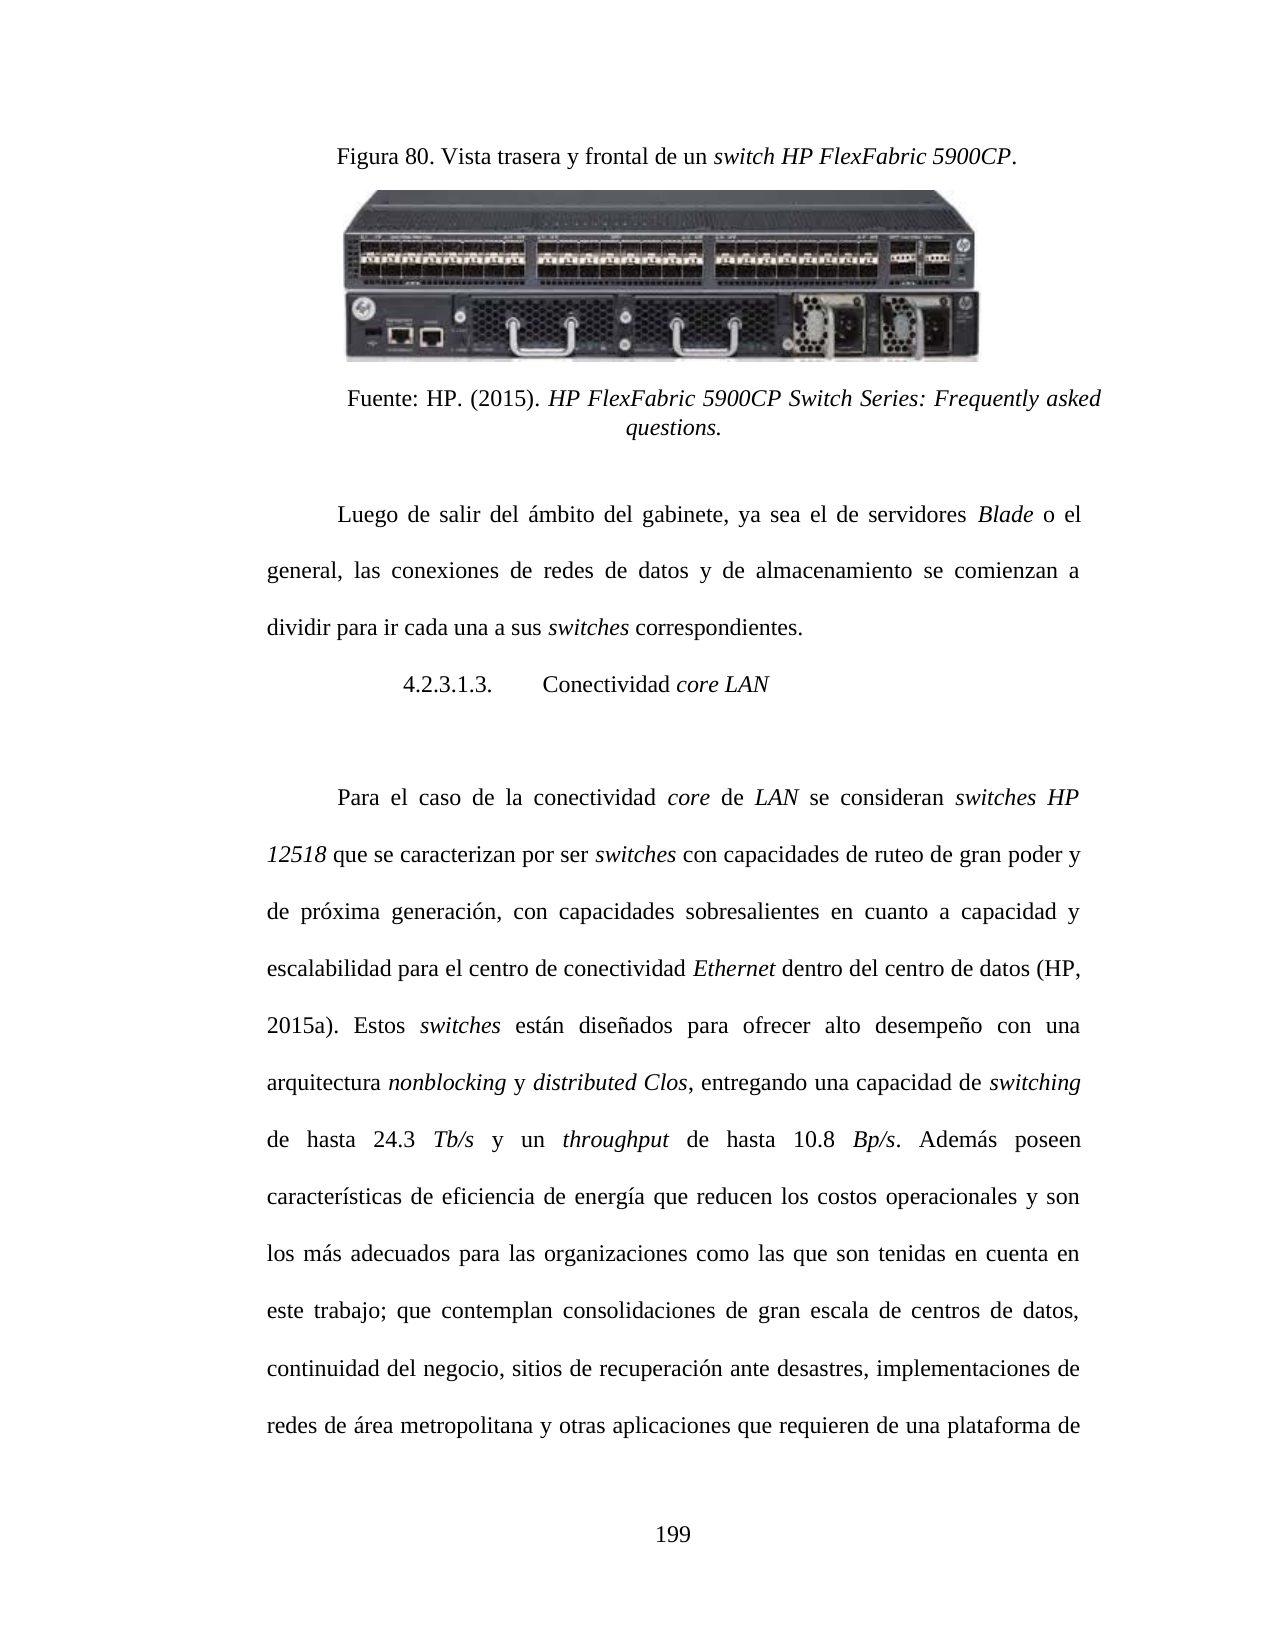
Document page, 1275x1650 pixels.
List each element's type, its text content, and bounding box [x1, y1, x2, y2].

text Fuente: HP. (2015). HP FlexFabric 5900CP Switch Series: Frequently asked questions. [347, 384, 1104, 440]
text Luego de salir del ámbito del gabinete, ya sea el de servidores Blade o el general, las conexiones de redes de datos y de almacenamiento se comienzan a dividir para ir cada una a sus switches correspondientes. [267, 500, 1081, 641]
picture [342, 190, 982, 362]
subtitle Figura 80. Vista trasera y frontal de un switch HP FlexFabric 5900CP. [336, 142, 1081, 169]
text 4.2.3.1.3. Conectividad core LAN [266, 670, 1116, 698]
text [267, 783, 1081, 1438]
